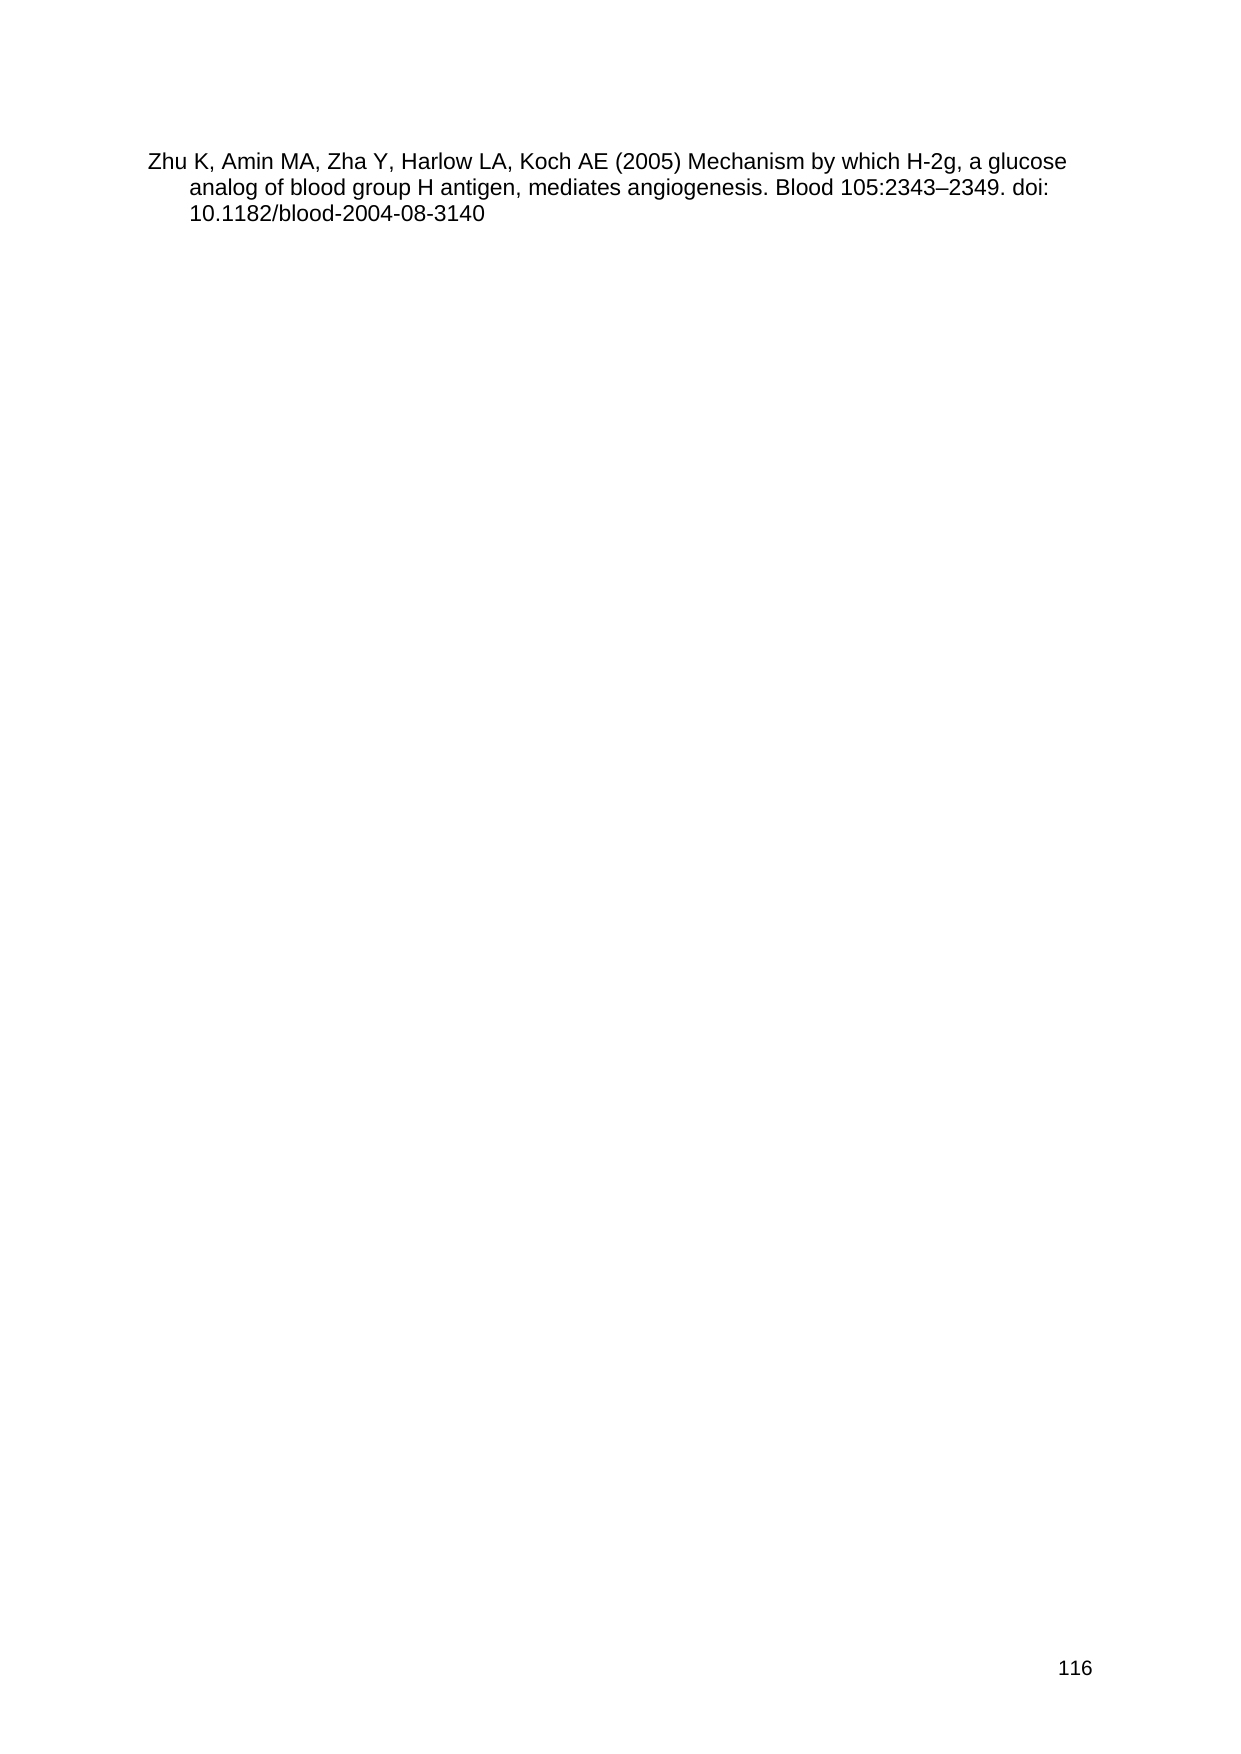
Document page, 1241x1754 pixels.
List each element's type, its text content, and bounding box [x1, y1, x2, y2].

text Zhu K, Amin MA, Zha Y, Harlow LA, Koch AE (2005) Mechanism by which H-2g, a glucose analog of blood group H antigen, mediates angiogenesis. Blood 105:2343–2349. doi: 10.1182/blood-2004-08-3140 [148, 148, 1092, 227]
